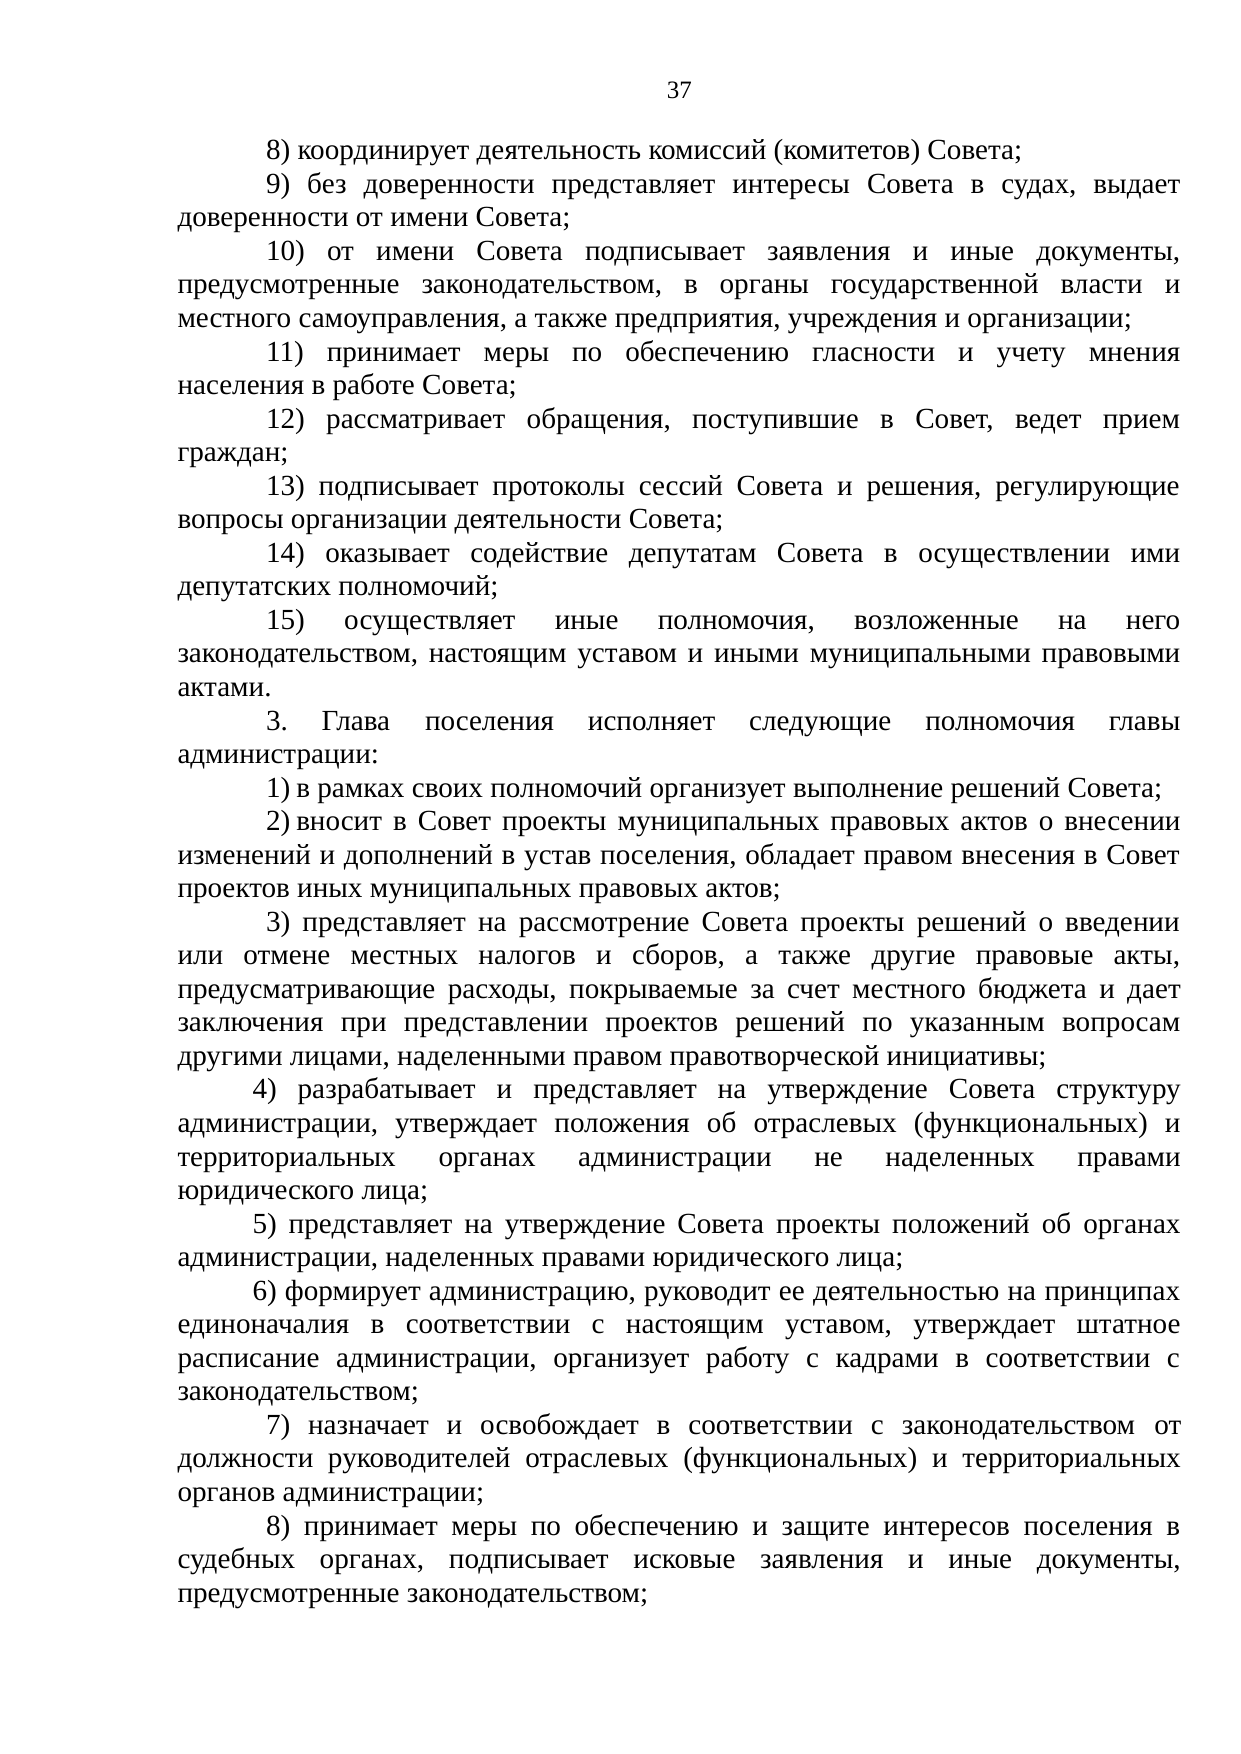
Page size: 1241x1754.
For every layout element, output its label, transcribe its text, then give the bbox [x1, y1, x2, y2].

text 15) осуществляет иные полномочия, возложенные на него законодательством, настоящим уставом и иными муниципальными правовыми актами. [177, 602, 1181, 703]
text 11) принимает меры по обеспечению гласности и учету мнения населения в работе Совета; [177, 334, 1181, 401]
text 3) представляет на рассмотрение Совета проекты решений о введении или отмене местных налогов и сборов, а также другие правовые акты, предусматривающие расходы, покрываемые за счет местного бюджета и дает заключения при представлении проектов решений по указанным вопросам другими лицами, наделенными правом правотворческой инициативы; [177, 904, 1181, 1072]
text 8) принимает меры по обеспечению и защите интересов поселения в судебных органах, подписывает исковые заявления и иные документы, предусмотренные законодательством; [177, 1508, 1181, 1608]
list вносит в Совет проекты муниципальных правовых актов о внесении изменений и дополнений в устав поселения, обладает правом внесения в Совет проектов иных муниципальных правовых актов; [177, 803, 1181, 904]
text 9) без доверенности представляет интересы Совета в судах, выдает доверенности от имени Совета; [177, 166, 1181, 233]
text 10) от имени Совета подписывает заявления и иные документы, предусмотренные законодательством, в органы государственной власти и местного самоуправления, а также предприятия, учреждения и организации; [177, 233, 1181, 334]
text 3. Глава поселения исполняет следующие полномочия главы администрации: [177, 703, 1181, 770]
text 14) оказывает содействие депутатам Совета в осуществлении ими депутатских полномочий; [177, 535, 1181, 602]
text 5) представляет на утверждение Совета проекты положений об органах администрации, наделенных правами юридического лица; [177, 1206, 1181, 1273]
text 12) рассматривает обращения, поступившие в Совет, ведет прием граждан; [177, 401, 1181, 468]
text 8) координирует деятельность комиссий (комитетов) Совета; [177, 132, 1181, 166]
list в рамках своих полномочий организует выполнение решений Совета; [177, 770, 1181, 803]
text 4) разрабатывает и представляет на утверждение Совета структуру администрации, утверждает положения об отраслевых (функциональных) и территориальных органах администрации не наделенных правами юридического лица; [177, 1072, 1181, 1206]
text 7) назначает и освобождает в соответствии с законодательством от должности руководителей отраслевых (функциональных) и территориальных органов администрации; [177, 1407, 1181, 1508]
text 6) формирует администрацию, руководит ее деятельностью на принципах единоначалия в соответствии с настоящим уставом, утверждает штатное расписание администрации, организует работу с кадрами в соответствии с законодательством; [177, 1273, 1181, 1407]
text 13) подписывает протоколы сессий Совета и решения, регулирующие вопросы организации деятельности Совета; [177, 468, 1181, 535]
